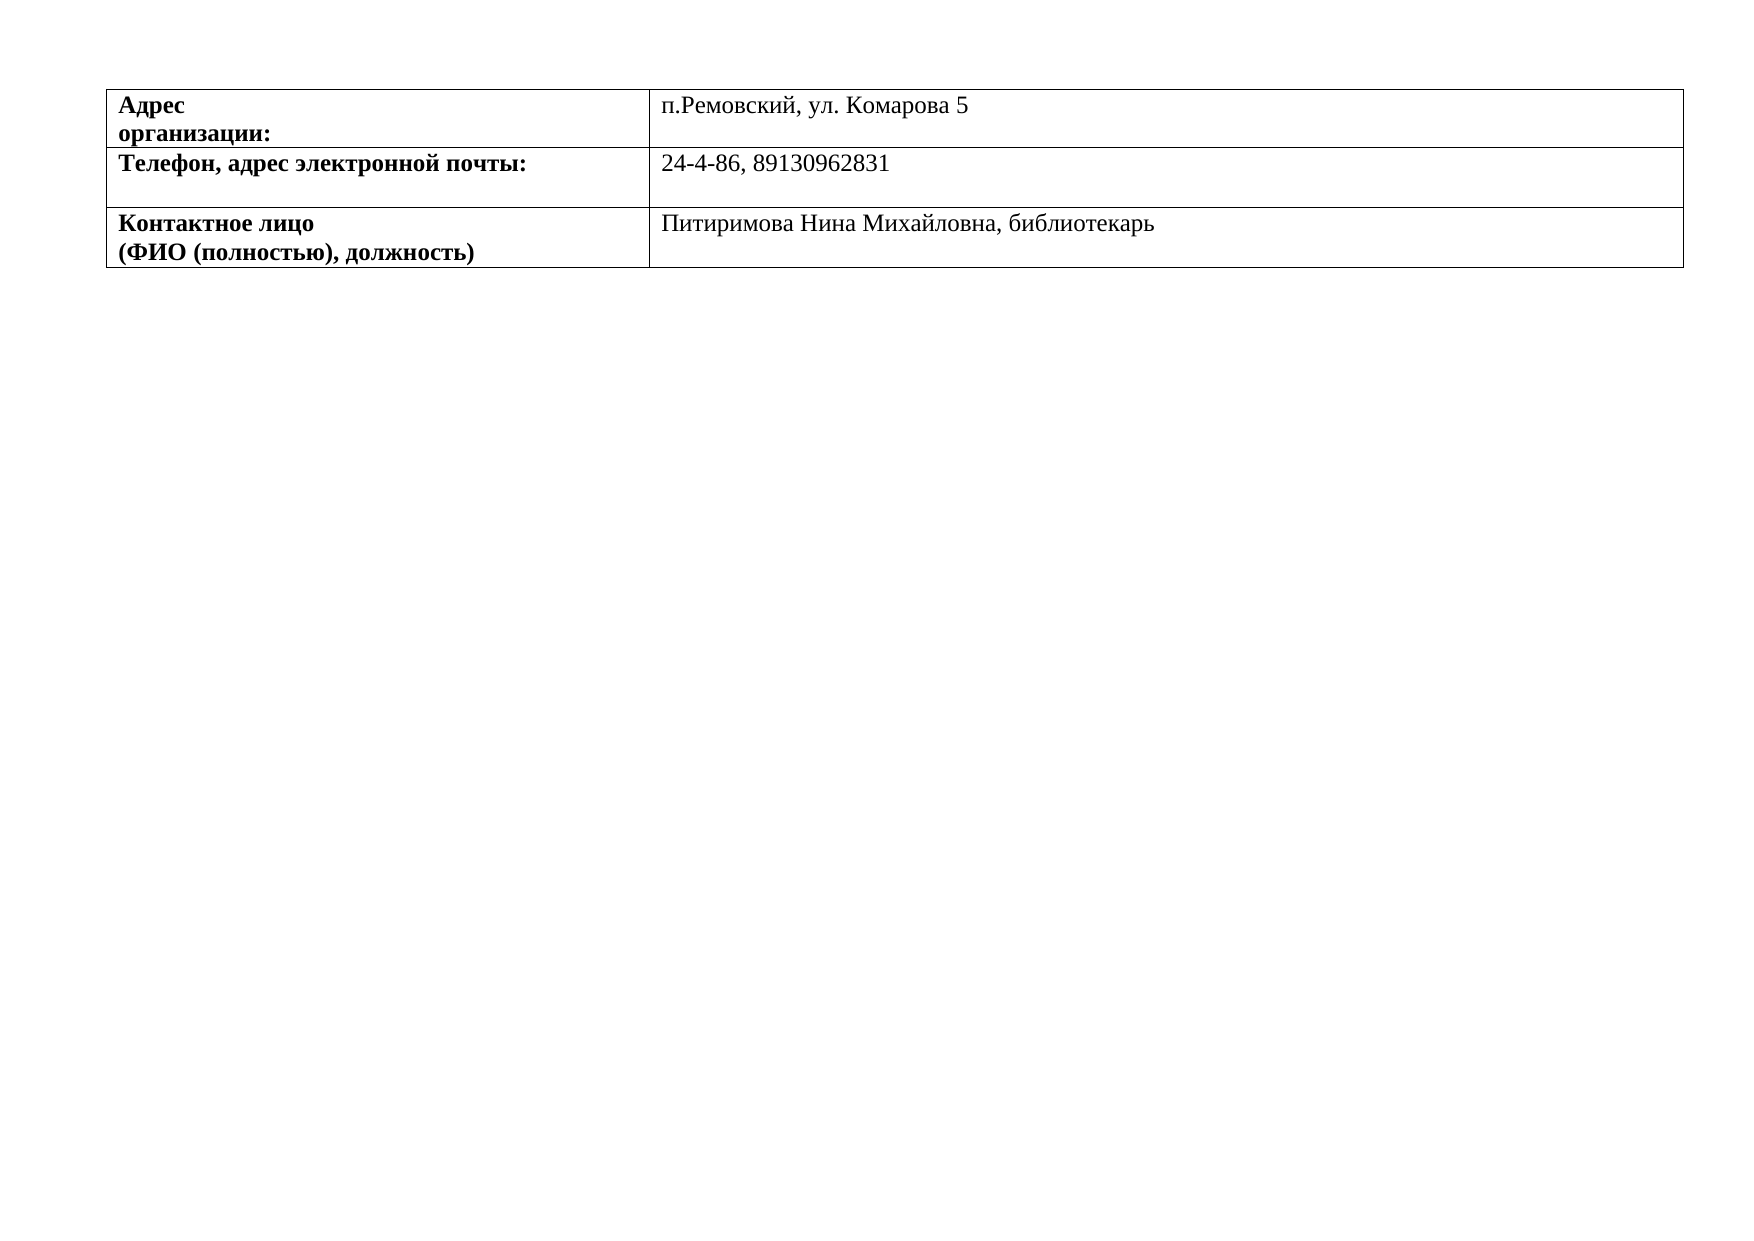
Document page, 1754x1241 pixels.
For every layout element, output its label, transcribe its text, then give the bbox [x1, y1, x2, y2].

table_cell Телефон, адрес электронной почты: [107, 148, 649, 207]
table_cell 24-4-86, 89130962831 [650, 148, 1683, 207]
table_cell Адрес организации: [107, 90, 649, 147]
table_cell п.Ремовский, ул. Комарова 5 [650, 90, 1683, 147]
table_cell Питиримова Нина Михайловна, библиотекарь [650, 208, 1683, 267]
table_cell Контактное лицо (ФИО (полностью), должность) [107, 208, 649, 267]
